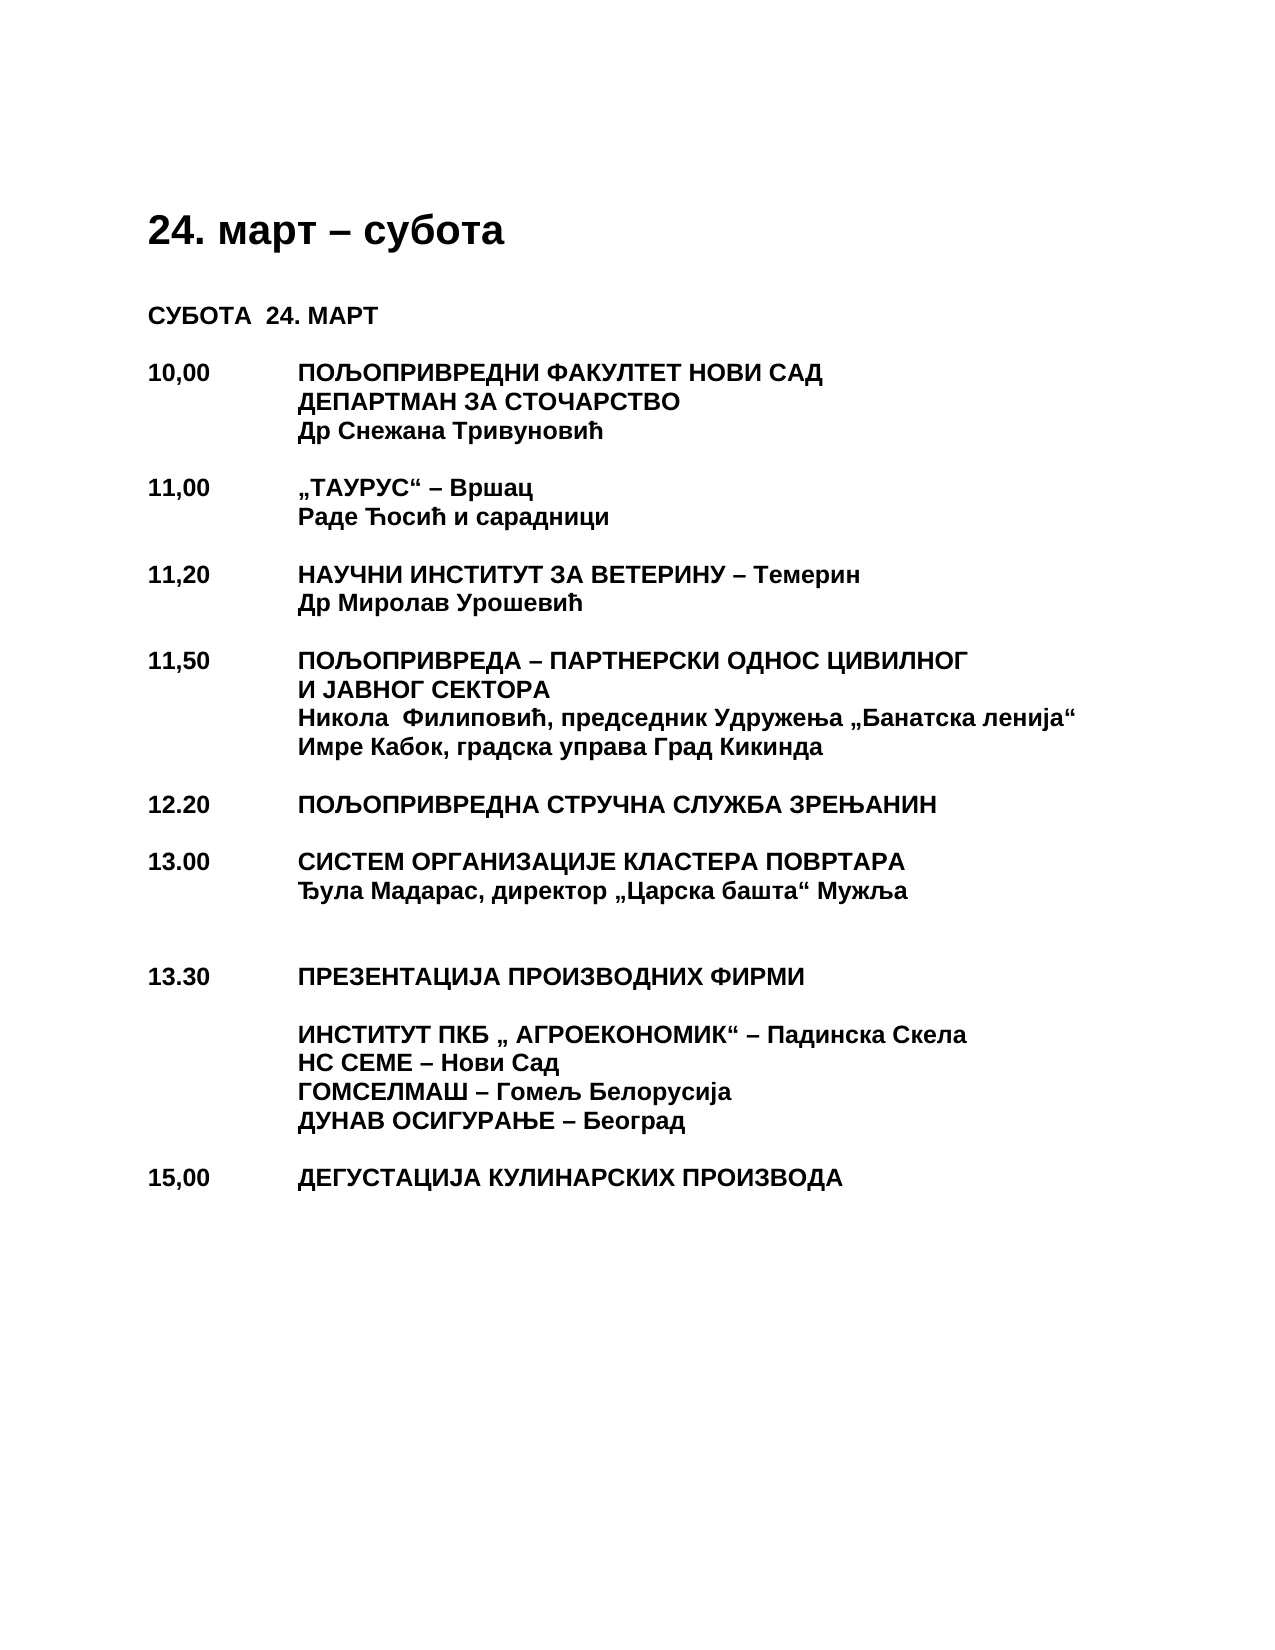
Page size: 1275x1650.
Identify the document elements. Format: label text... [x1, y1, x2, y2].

text 15,00 ДЕГУСТАЦИЈА КУЛИНАРСКИХ ПРОИЗВОДА [148, 1163, 1127, 1192]
text 11,20 НАУЧНИ ИНСТИТУТ ЗА ВЕТЕРИНУ – Темерин [148, 560, 1127, 588]
text 13.30 ПРЕЗЕНТАЦИЈА ПРОИЗВОДНИХ ФИРМИ [148, 962, 1127, 991]
text ИНСТИТУТ ПКБ „ АГРОЕКОНОМИК“ – Падинска Скела [223, 1020, 1127, 1048]
text 10,00 ПОЉОПРИВРЕДНИ ФАКУЛТЕТ НОВИ САД [148, 358, 1127, 387]
text 11,00 „ТАУРУС“ – Вршац [148, 473, 1127, 502]
text ДЕПАРТМАН ЗА СТОЧАРСТВО [223, 387, 1127, 416]
text Никола Филиповић, председник Удружења „Банатска ленија“ [298, 703, 1127, 732]
text Др Снежана Тривуновић [223, 416, 1127, 445]
text 24. март – субота [148, 205, 1127, 253]
text СУБОТА 24. МАРТ [148, 301, 1127, 330]
text НС СЕМЕ – Нови Сад [148, 1048, 1127, 1077]
text Др Миролав Урошевић [148, 588, 1127, 617]
text 13.00 СИСТЕМ ОРГАНИЗАЦИЈЕ КЛАСТЕРА ПОВРТАРА [148, 847, 1127, 876]
text Ђула Мадарас, директор „Царска башта“ Мужља [148, 876, 1127, 905]
text ГОМСЕЛМАШ – Гомељ Белорусија [148, 1077, 1127, 1106]
text 12.20 ПОЉОПРИВРЕДНА СТРУЧНА СЛУЖБА ЗРЕЊАНИН [148, 790, 1127, 818]
text Раде Ћосић и сарадници [148, 502, 1127, 531]
text Имре Кабок, градска управа Град Кикинда [298, 732, 1127, 761]
text 11,50 ПОЉОПРИВРЕДА – ПАРТНЕРСКИ ОДНОС ЦИВИЛНОГ [148, 646, 1127, 675]
text И ЈАВНОГ СЕКТОРА [298, 675, 1127, 703]
text ДУНАВ ОСИГУРАЊЕ – Београд [148, 1106, 1127, 1135]
